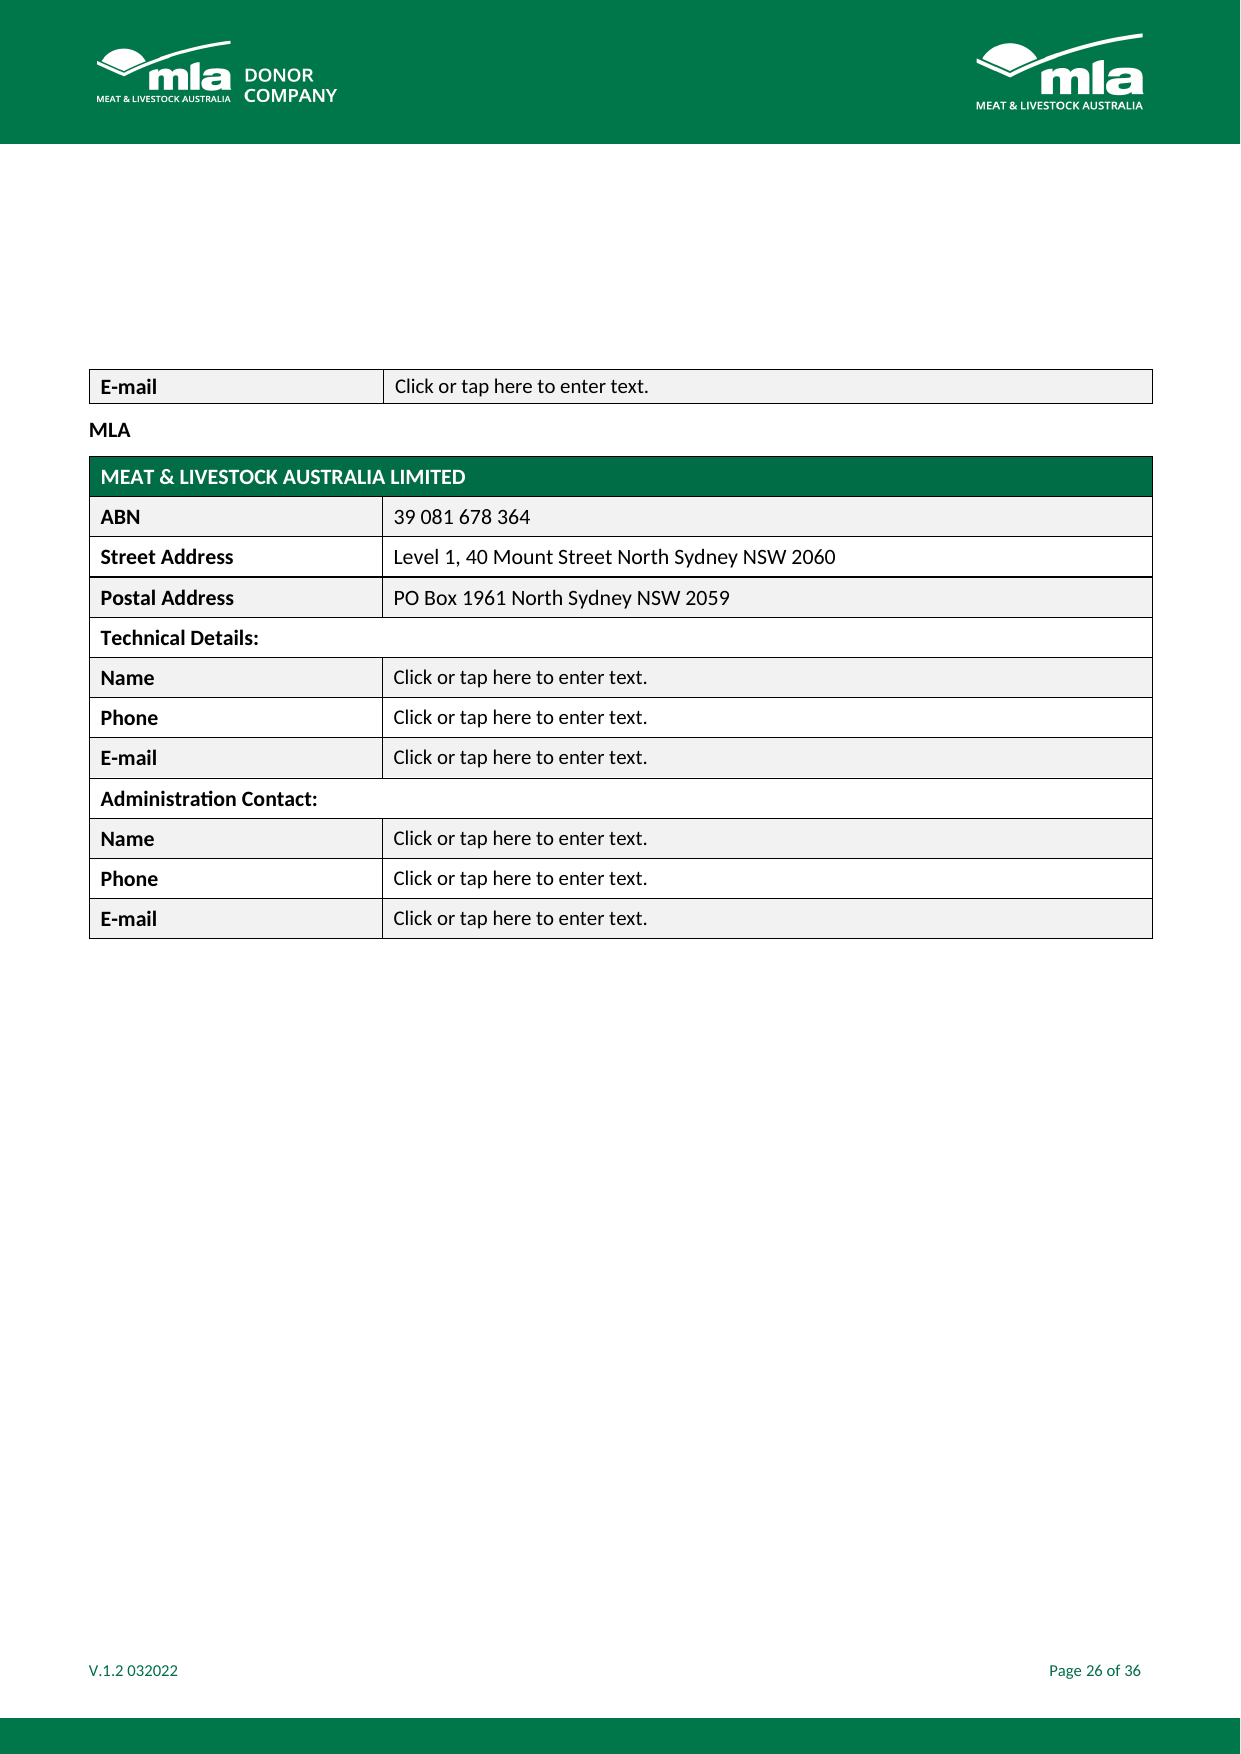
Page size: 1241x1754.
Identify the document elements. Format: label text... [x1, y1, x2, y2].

text MLA [89, 417, 1152, 443]
table_cell Postal Address [90, 578, 382, 617]
picture [0, 1717, 1241, 1754]
table_cell Administration Contact: [90, 779, 1152, 818]
table_cell E-mail [90, 899, 382, 938]
table_cell PO Box 1961 North Sydney NSW 2059 [383, 578, 1152, 617]
table_cell Technical Details: [90, 618, 1152, 657]
table_cell Level 1, 40 Mount Street North Sydney NSW 2060 [383, 537, 1152, 576]
table_cell Name [90, 658, 382, 697]
table_cell E-mail [90, 370, 383, 403]
table_cell E-mail [90, 738, 382, 777]
table_cell Street Address [90, 537, 382, 576]
table_header MEAT & LIVESTOCK AUSTRALIA LIMITED [90, 457, 1152, 496]
table_cell Name [90, 819, 382, 858]
picture [0, 0, 1241, 144]
table_cell 39 081 678 364 [383, 497, 1152, 536]
table_cell Phone [90, 698, 382, 737]
table_cell ABN [90, 497, 382, 536]
table_cell Phone [90, 859, 382, 898]
